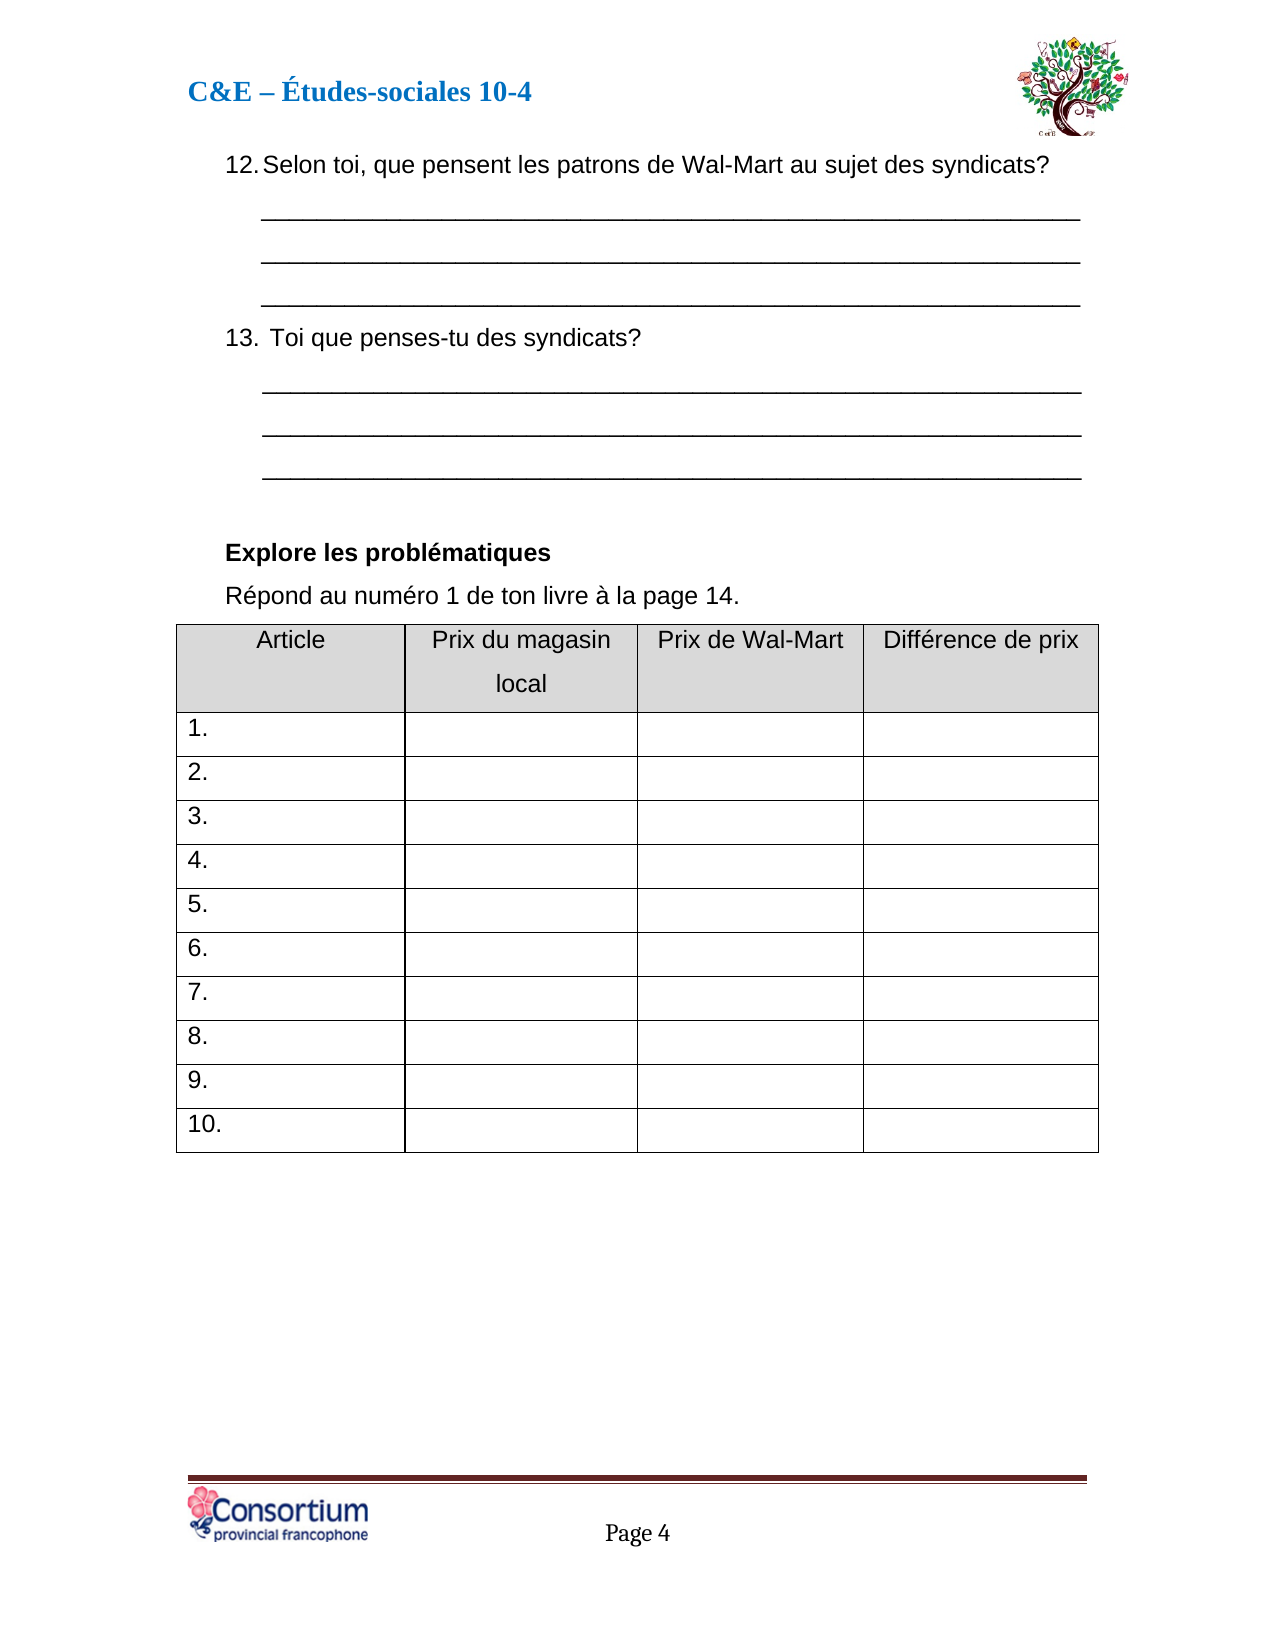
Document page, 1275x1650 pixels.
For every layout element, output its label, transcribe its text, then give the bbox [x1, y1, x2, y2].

table_cell 2. [177, 757, 404, 800]
table_cell [638, 1065, 863, 1108]
table_cell 8. [177, 1021, 404, 1064]
table_cell [406, 1021, 637, 1064]
list Toi que penses-tu des syndicats? _________________________________________________________________________________________________________________________________________________________________________________ [225, 322, 1087, 481]
table_cell [864, 1065, 1098, 1108]
text _________________________________________________________________________________________________________________________________________________________________________________ [261, 193, 1087, 308]
table_cell 9. [177, 1065, 404, 1108]
table_header Article [177, 625, 404, 712]
table_cell [864, 1109, 1098, 1152]
table_cell [864, 977, 1098, 1020]
table_header Prix de Wal-Mart [638, 625, 863, 712]
table_cell 10. [177, 1109, 404, 1152]
table_cell [638, 713, 863, 756]
picture [1014, 34, 1130, 135]
table_cell [406, 889, 637, 932]
table_cell [864, 757, 1098, 800]
table_cell [406, 757, 637, 800]
table_cell 7. [177, 977, 404, 1020]
table_cell [406, 845, 637, 888]
table_cell [406, 977, 637, 1020]
table_cell [406, 1109, 637, 1152]
table_cell [406, 1065, 637, 1108]
table_cell 6. [177, 933, 404, 976]
table_cell 1. [177, 713, 404, 756]
picture [187, 1486, 368, 1542]
table_cell [864, 713, 1098, 756]
table_header Prix du magasin local [406, 625, 637, 712]
table_cell [638, 757, 863, 800]
list Selon toi, que pensent les patrons de Wal-Mart au sujet des syndicats? [225, 150, 1087, 179]
table_cell 4. [177, 845, 404, 888]
table_cell [638, 1109, 863, 1152]
table_cell [864, 1021, 1098, 1064]
table_cell [864, 801, 1098, 844]
table_cell [406, 933, 637, 976]
table_cell [638, 889, 863, 932]
table_cell [638, 977, 863, 1020]
text Répond au numéro 1 de ton livre à la page 14. [225, 581, 1087, 610]
table_cell [638, 845, 863, 888]
table_cell [638, 801, 863, 844]
table_cell [638, 933, 863, 976]
table_header Différence de prix [864, 625, 1098, 712]
table_cell [406, 713, 637, 756]
table_cell [864, 845, 1098, 888]
table_cell [864, 933, 1098, 976]
table_cell [864, 889, 1098, 932]
table_cell 5. [177, 889, 404, 932]
table_cell [406, 801, 637, 844]
table_cell [638, 1021, 863, 1064]
table_cell 3. [177, 801, 404, 844]
text Explore les problématiques [225, 538, 1087, 567]
